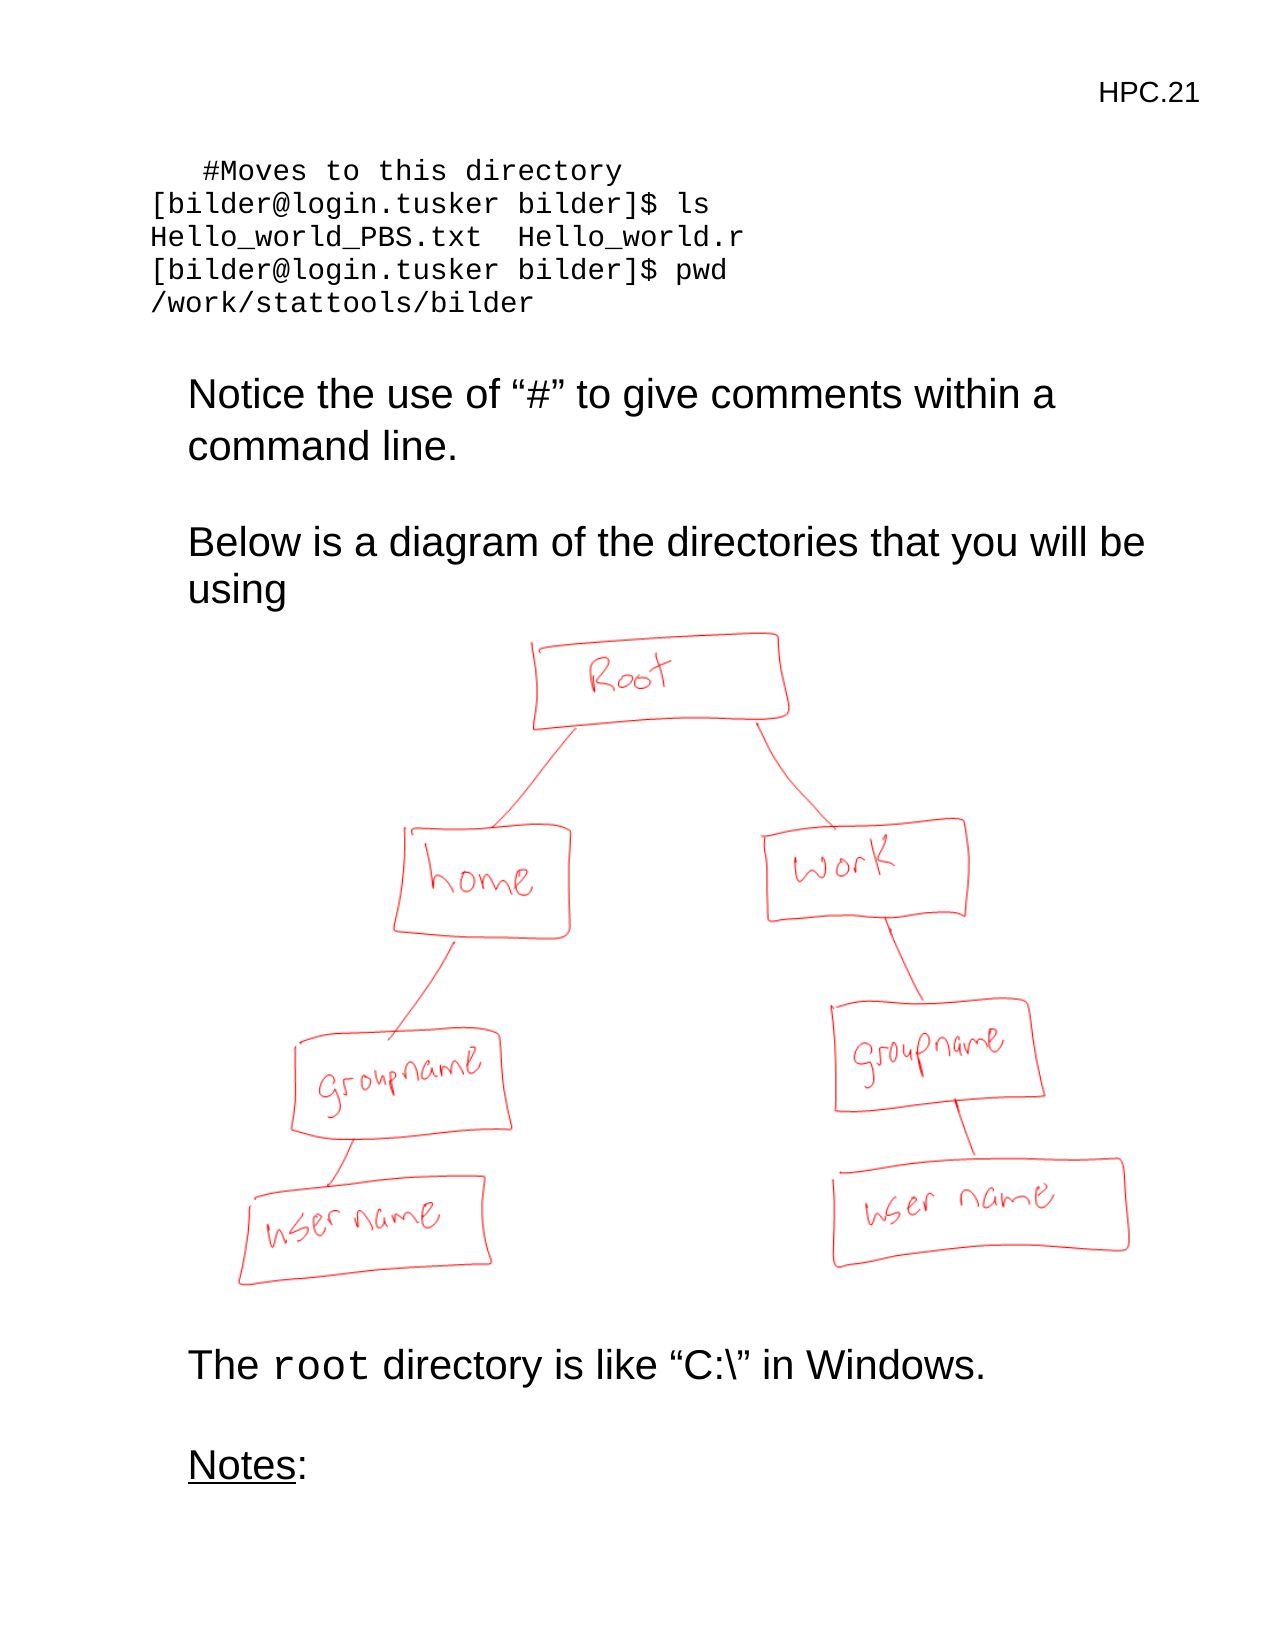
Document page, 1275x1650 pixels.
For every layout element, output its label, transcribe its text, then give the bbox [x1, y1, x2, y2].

text #Moves to this directory [150, 156, 1200, 189]
list Notice the use of “#” to give comments within a command line. [187, 369, 1200, 469]
picture [187, 612, 1163, 1293]
text /work/stattools/bilder [150, 288, 1200, 322]
text Hello_world_PBS.txt Hello_world.r [150, 222, 1200, 256]
text [bilder@login.tusker bilder]$ ls [150, 189, 1200, 222]
text [bilder@login.tusker bilder]$ pwd [150, 256, 1200, 288]
list Below is a diagram of the directories that you will be using [187, 517, 1200, 613]
list The root directory is like “C:\” in Windows. [187, 1341, 1200, 1392]
list Notes: [187, 1440, 1200, 1488]
